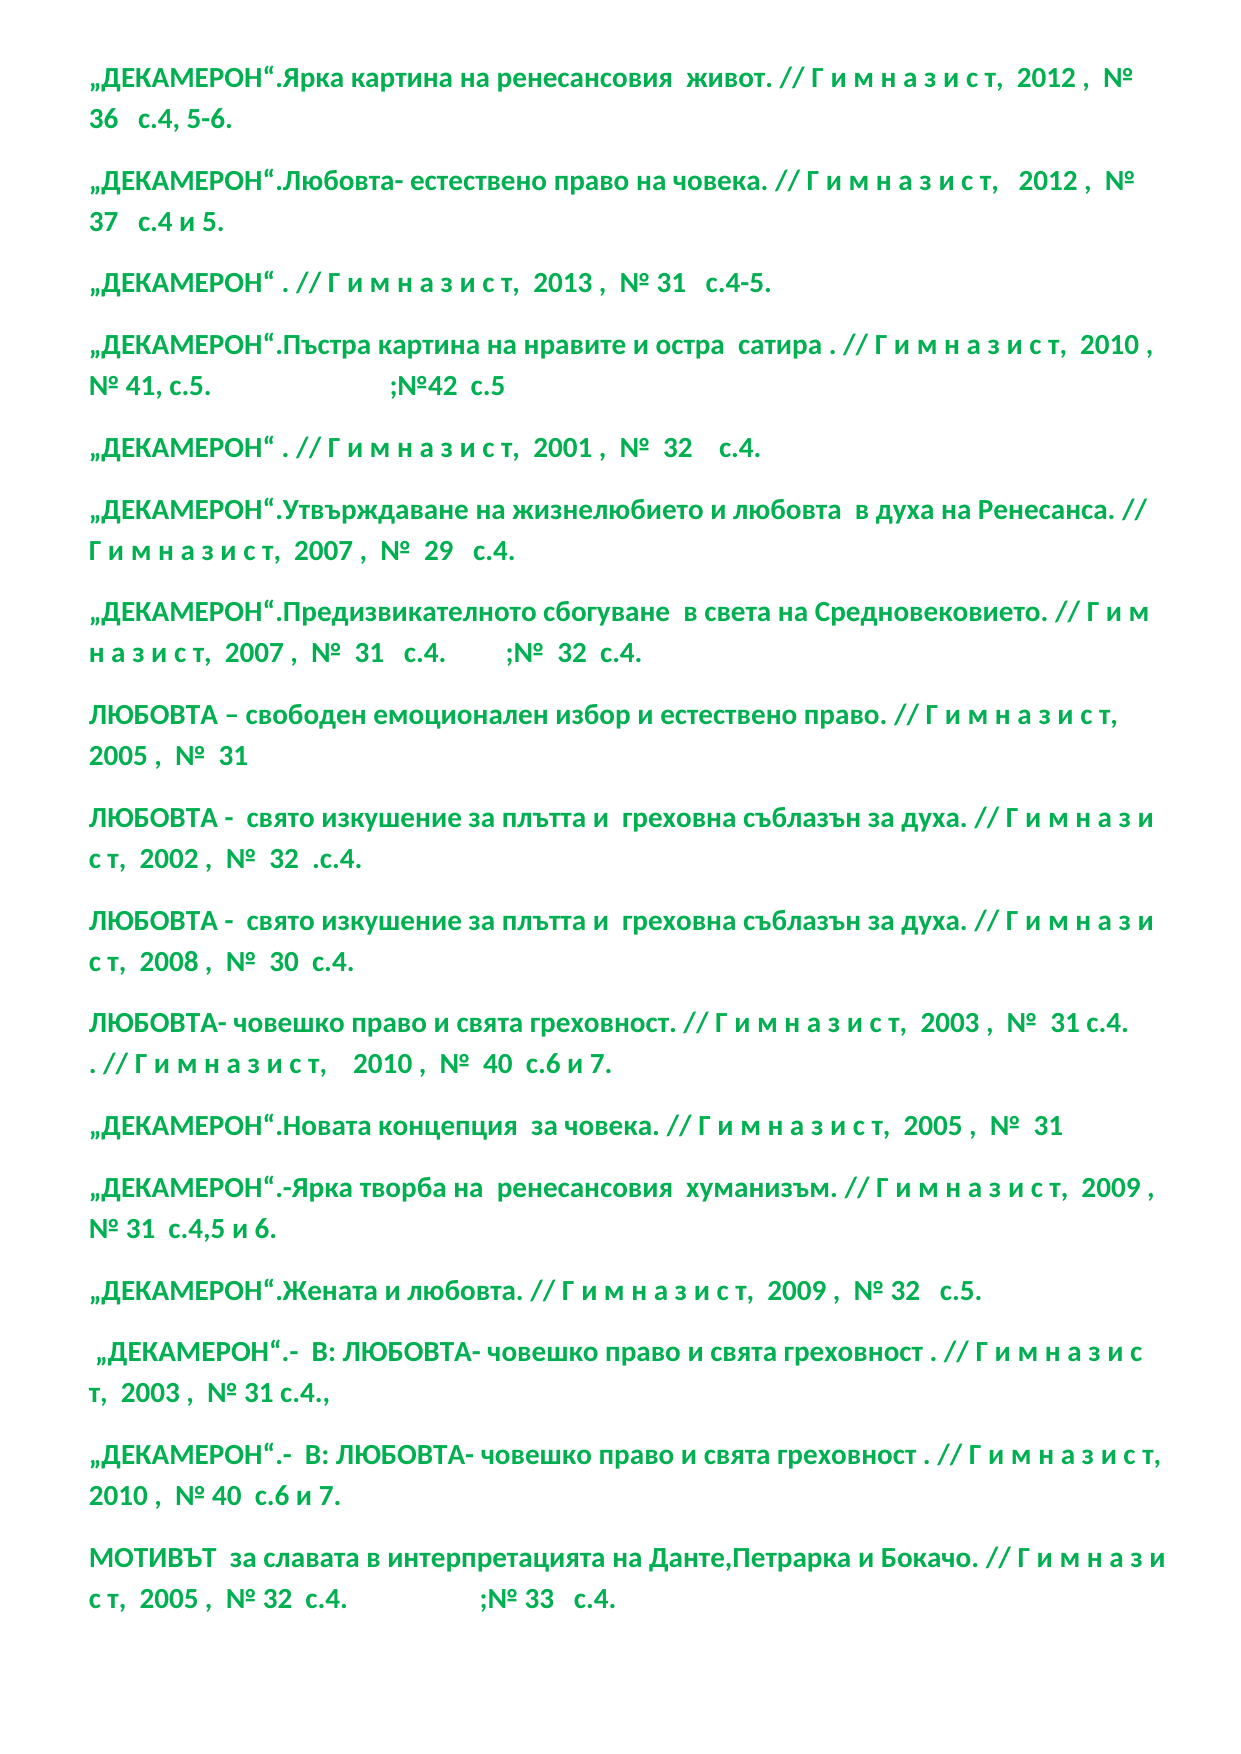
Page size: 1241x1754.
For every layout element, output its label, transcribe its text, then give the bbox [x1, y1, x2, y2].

text МОТИВЪТ за славата в интерпретацията на Данте,Петрарка и Бокачо. // Г и м н а з и с т, 2005 , № 32 с.4. ;№ 33 с.4. [88, 1539, 1166, 1615]
text „ДЕКАМЕРОН“.Утвърждаване на жизнелюбието и любовта в духа на Ренесанса. // Г и м н а з и с т, 2007 , № 29 с.4. [88, 491, 1166, 567]
text „ДЕКАМЕРОН“.Жената и любовта. // Г и м н а з и с т, 2009 , № 32 с.5. [88, 1272, 1166, 1307]
text „ДЕКАМЕРОН“ . // Г и м н а з и с т, 2013 , № 31 с.4-5. [88, 264, 1166, 300]
text „ДЕКАМЕРОН“.- В: ЛЮБОВТА- човешко право и свята греховност . // Г и м н а з и с т, 2003 , № 31 с.4., [88, 1333, 1166, 1410]
text „ДЕКАМЕРОН“.Ярка картина на ренесансовия живот. // Г и м н а з и с т, 2012 , № 36 с.4, 5-6. [88, 59, 1166, 136]
text „ДЕКАМЕРОН“.- В: ЛЮБОВТА- човешко право и свята греховност . // Г и м н а з и с т, 2010 , № 40 с.6 и 7. [88, 1436, 1166, 1513]
text „ДЕКАМЕРОН“.Предизвикателното сбогуване в света на Средновековието. // Г и м н а з и с т, 2007 , № 31 с.4. ;№ 32 с.4. [88, 593, 1166, 670]
text „ДЕКАМЕРОН“.Любовта- естествено право на човека. // Г и м н а з и с т, 2012 , № 37 с.4 и 5. [88, 162, 1166, 238]
text „ДЕКАМЕРОН“.Новата концепция за човека. // Г и м н а з и с т, 2005 , № 31 [88, 1107, 1166, 1143]
text ЛЮБОВТА- човешко право и свята греховност. // Г и м н а з и с т, 2003 , № 31 с.4. . // Г и м н а з и с т, 2010 , № 40 с.6 и 7. [88, 1004, 1166, 1081]
text ЛЮБОВТА – свободен емоционален избор и естествено право. // Г и м н а з и с т, 2005 , № 31 [88, 696, 1166, 773]
text „ДЕКАМЕРОН“.-Ярка творба на ренесансовия хуманизъм. // Г и м н а з и с т, 2009 , № 31 с.4,5 и 6. [88, 1169, 1166, 1245]
text ЛЮБОВТА - свято изкушение за плътта и греховна съблазън за духа. // Г и м н а з и с т, 2008 , № 30 с.4. [88, 902, 1166, 978]
text „ДЕКАМЕРОН“.Пъстра картина на нравите и остра сатира . // Г и м н а з и с т, 2010 , № 41, c.5. ;№42 c.5 [88, 326, 1166, 403]
text ЛЮБОВТА - свято изкушение за плътта и греховна съблазън за духа. // Г и м н а з и с т, 2002 , № 32 .с.4. [88, 799, 1166, 876]
text „ДЕКАМЕРОН“ . // Г и м н а з и с т, 2001 , № 32 с.4. [88, 429, 1166, 465]
